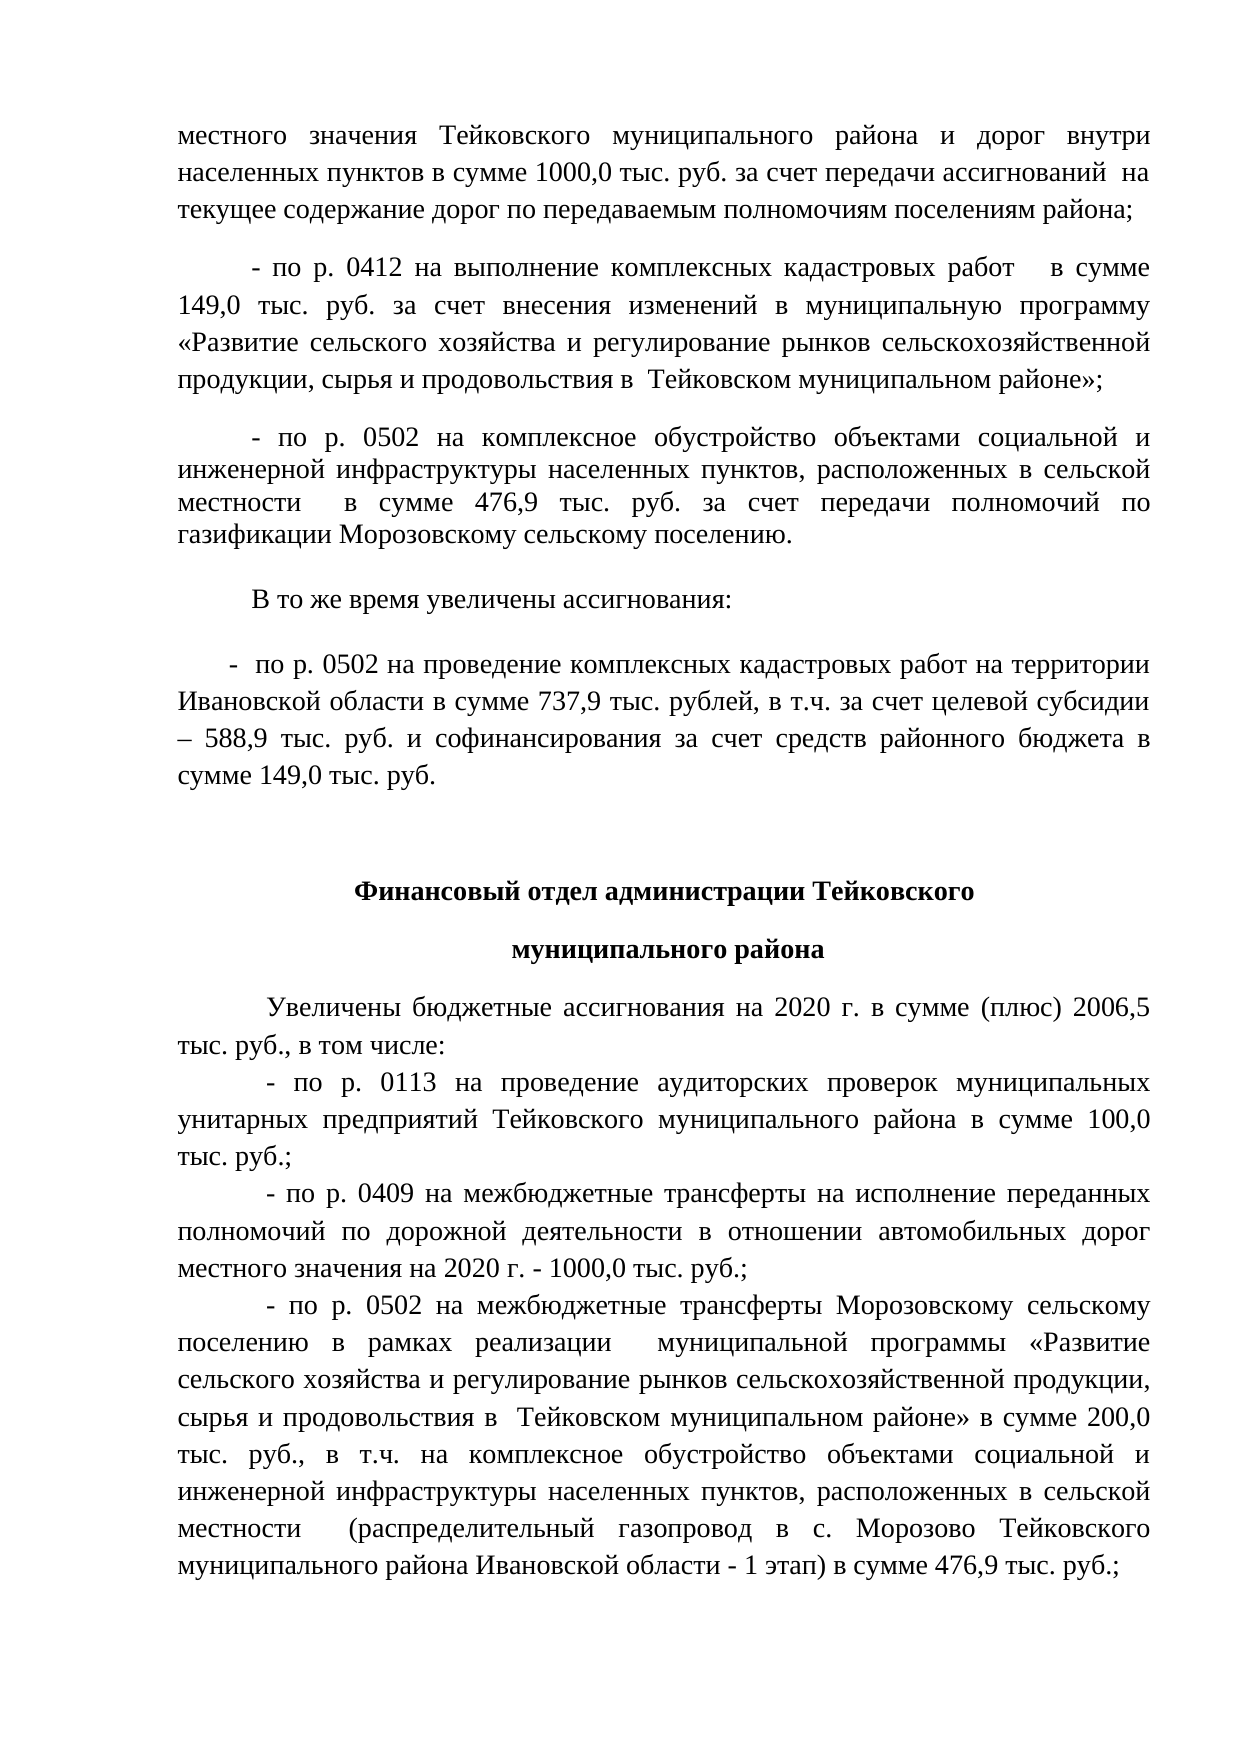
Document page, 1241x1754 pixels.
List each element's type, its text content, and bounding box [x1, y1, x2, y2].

text - по р. 0502 на проведение комплексных кадастровых работ на территории Ивановской области в сумме 737,9 тыс. рублей, в т.ч. за счет целевой субсидии – 588,9 тыс. руб. и софинансирования за счет средств районного бюджета в сумме 149,0 тыс. руб. [177, 647, 1152, 791]
text - по р. 0502 на комплексное обустройство объектами социальной и инженерной инфраструктуры населенных пунктов, расположенных в сельской местности в сумме 476,9 тыс. руб. за счет передачи полномочий по газификации Морозовскому сельскому поселению. [177, 420, 1152, 550]
list Увеличены бюджетные ассигнования на 2020 г. в сумме (плюс) 2006,5 тыс. руб., в том числе: [177, 991, 1152, 1060]
text Финансовый отдел администрации Тейковского [177, 874, 1152, 907]
text - по р. 0412 на выполнение комплексных кадастровых работ в сумме 149,0 тыс. руб. за счет внесения изменений в муниципальную программу «Развитие сельского хозяйства и регулирование рынков сельскохозяйственной продукции, сырья и продовольствия в Тейковском муниципальном районе»; [177, 251, 1152, 394]
list - по р. 0409 на межбюджетные трансферты на исполнение переданных полномочий по дорожной деятельности в отношении автомобильных дорог местного значения на 2020 г. - 1000,0 тыс. руб.; [177, 1176, 1152, 1283]
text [177, 118, 1152, 225]
text муниципального района [177, 932, 1152, 965]
list - по р. 0113 на проведение аудиторских проверок муниципальных унитарных предприятий Тейковского муниципального района в сумме 100,0 тыс. руб.; [177, 1065, 1152, 1172]
list - по р. 0502 на межбюджетные трансферты Морозовскому сельскому поселению в рамках реализации муниципальной программы «Развитие сельского хозяйства и регулирование рынков сельскохозяйственной продукции, сырья и продовольствия в Тейковском муниципальном районе» в сумме 200,0 тыс. руб., в т.ч. на комплексное обустройство объектами социальной и инженерной инфраструктуры населенных пунктов, расположенных в сельской местности (распределительный газопровод в с. Морозово Тейковского муниципального района Ивановской области - 1 этап) в сумме 476,9 тыс. руб.; [177, 1288, 1152, 1581]
text В то же время увеличены ассигнования: [177, 582, 1152, 614]
